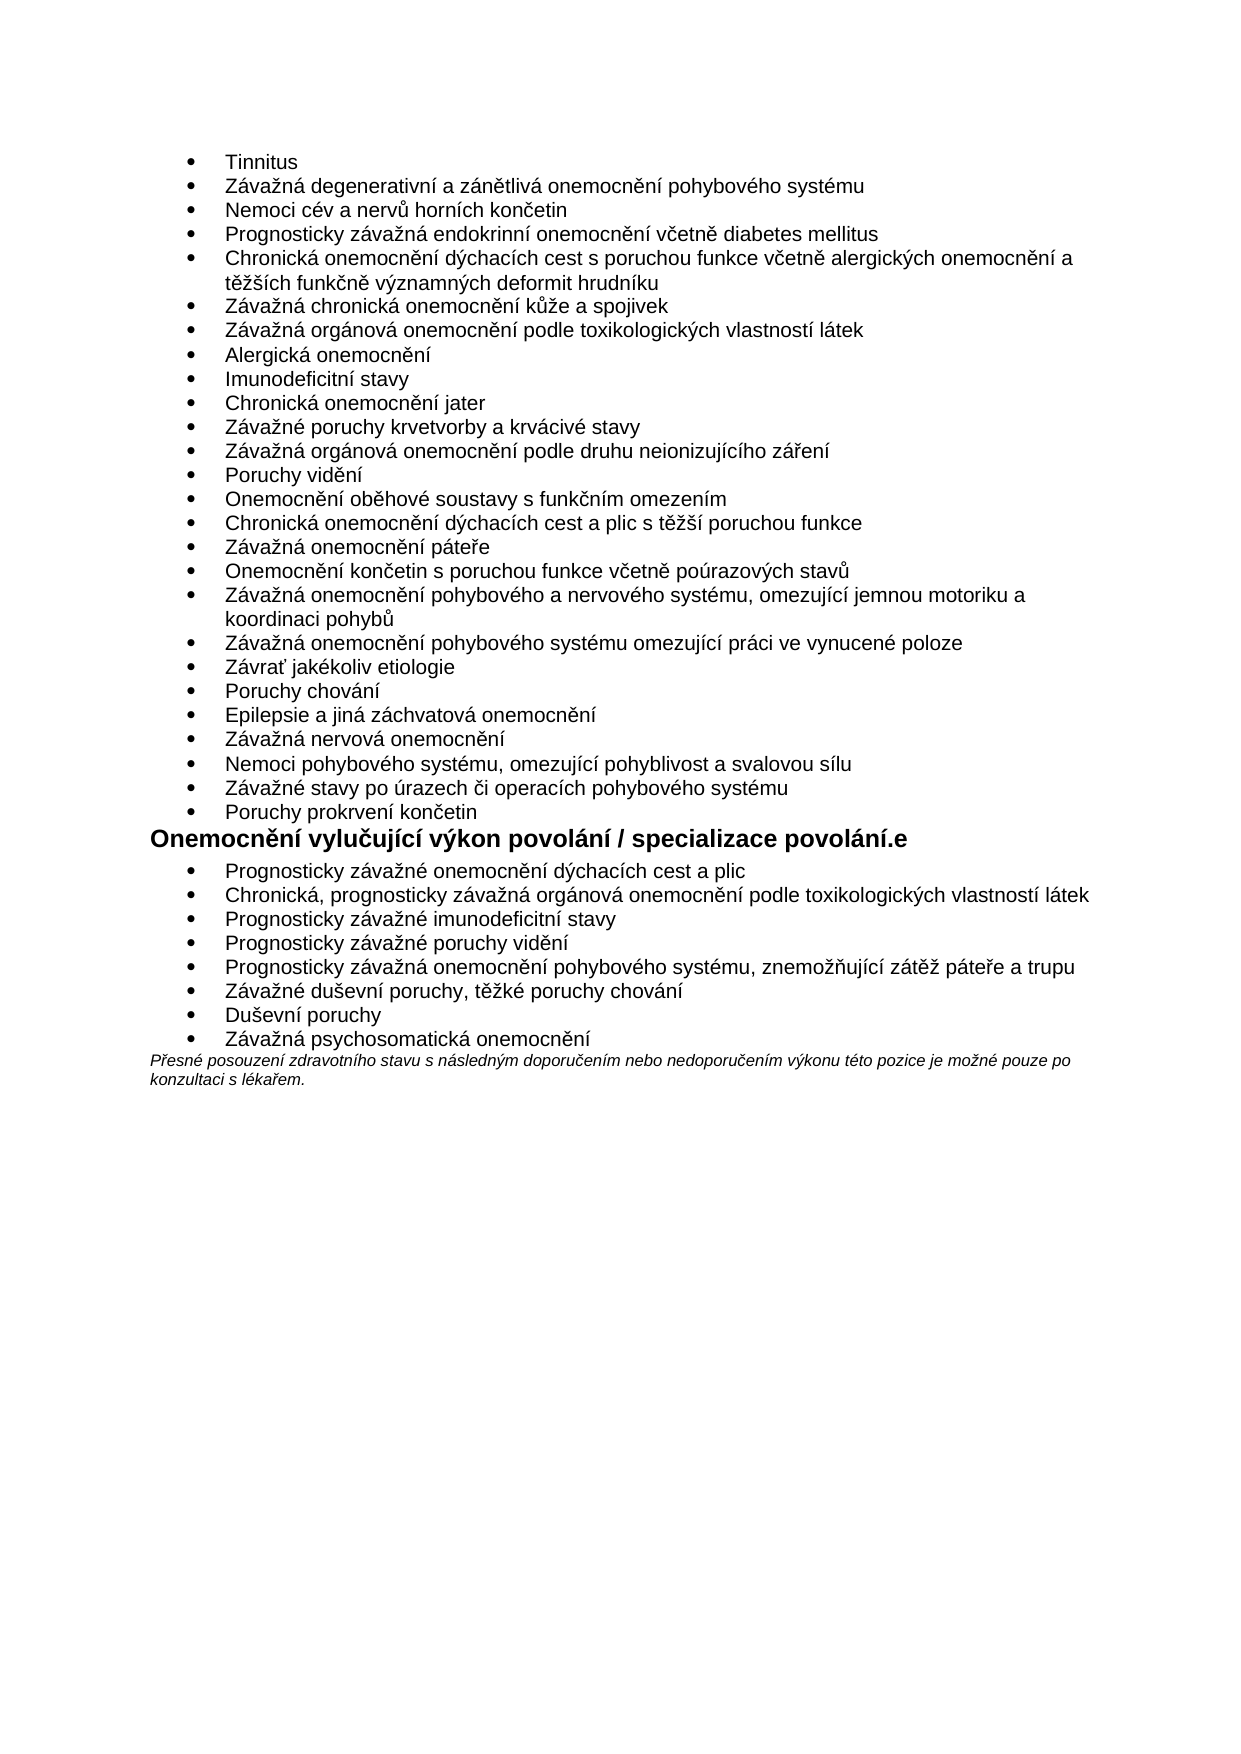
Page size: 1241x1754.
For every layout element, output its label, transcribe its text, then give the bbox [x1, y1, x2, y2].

list Onemocnění oběhové soustavy s funkčním omezením [187, 487, 1090, 511]
list Poruchy prokrvení končetin [187, 799, 1090, 823]
list Závažná onemocnění páteře [187, 535, 1090, 559]
list Závrať jakékoliv etiologie [187, 655, 1090, 679]
subtitle Onemocnění vylučující výkon povolání / specializace povolání.e [150, 823, 1090, 852]
list Chronická onemocnění dýchacích cest s poruchou funkce včetně alergických onemocnění a těžších funkčně významných deformit hrudníku [187, 246, 1090, 294]
list Poruchy vidění [187, 463, 1090, 487]
list Prognosticky závažné imunodeficitní stavy [187, 907, 1090, 931]
list Závažná psychosomatická onemocnění [187, 1027, 1090, 1051]
list Prognosticky závažná endokrinní onemocnění včetně diabetes mellitus [187, 222, 1090, 246]
list Duševní poruchy [187, 1003, 1090, 1027]
list Epilepsie a jiná záchvatová onemocnění [187, 703, 1090, 727]
list Závažná onemocnění pohybového a nervového systému, omezující jemnou motoriku a koordinaci pohybů [187, 583, 1090, 631]
list Závažná chronická onemocnění kůže a spojivek [187, 294, 1090, 318]
list Imunodeficitní stavy [187, 366, 1090, 391]
list Tinnitus [187, 150, 1090, 174]
list Alergická onemocnění [187, 342, 1090, 366]
list Nemoci cév a nervů horních končetin [187, 198, 1090, 222]
list Poruchy chování [187, 679, 1090, 703]
list Závažné duševní poruchy, těžké poruchy chování [187, 979, 1090, 1003]
list Onemocnění končetin s poruchou funkce včetně poúrazových stavů [187, 559, 1090, 583]
list Závažná nervová onemocnění [187, 727, 1090, 751]
list Závažná orgánová onemocnění podle druhu neionizujícího záření [187, 439, 1090, 463]
list Prognosticky závažné poruchy vidění [187, 931, 1090, 955]
list Prognosticky závažné onemocnění dýchacích cest a plic [187, 858, 1090, 883]
list Nemoci pohybového systému, omezující pohyblivost a svalovou sílu [187, 751, 1090, 775]
list Chronická onemocnění dýchacích cest a plic s těžší poruchou funkce [187, 511, 1090, 535]
list Závažná orgánová onemocnění podle toxikologických vlastností látek [187, 318, 1090, 342]
list Závažná degenerativní a zánětlivá onemocnění pohybového systému [187, 174, 1090, 198]
list Chronická, prognosticky závažná orgánová onemocnění podle toxikologických vlastností látek [187, 883, 1090, 907]
list Závažné stavy po úrazech či operacích pohybového systému [187, 775, 1090, 799]
list Chronická onemocnění jater [187, 391, 1090, 414]
list Prognosticky závažná onemocnění pohybového systému, znemožňující zátěž páteře a trupu [187, 955, 1090, 979]
text Přesné posouzení zdravotního stavu s následným doporučením nebo nedoporučením výkonu této pozice je možné pouze po konzultaci s lékařem. [150, 1051, 1090, 1089]
list Závažné poruchy krvetvorby a krvácivé stavy [187, 414, 1090, 439]
list Závažná onemocnění pohybového systému omezující práci ve vynucené poloze [187, 631, 1090, 655]
